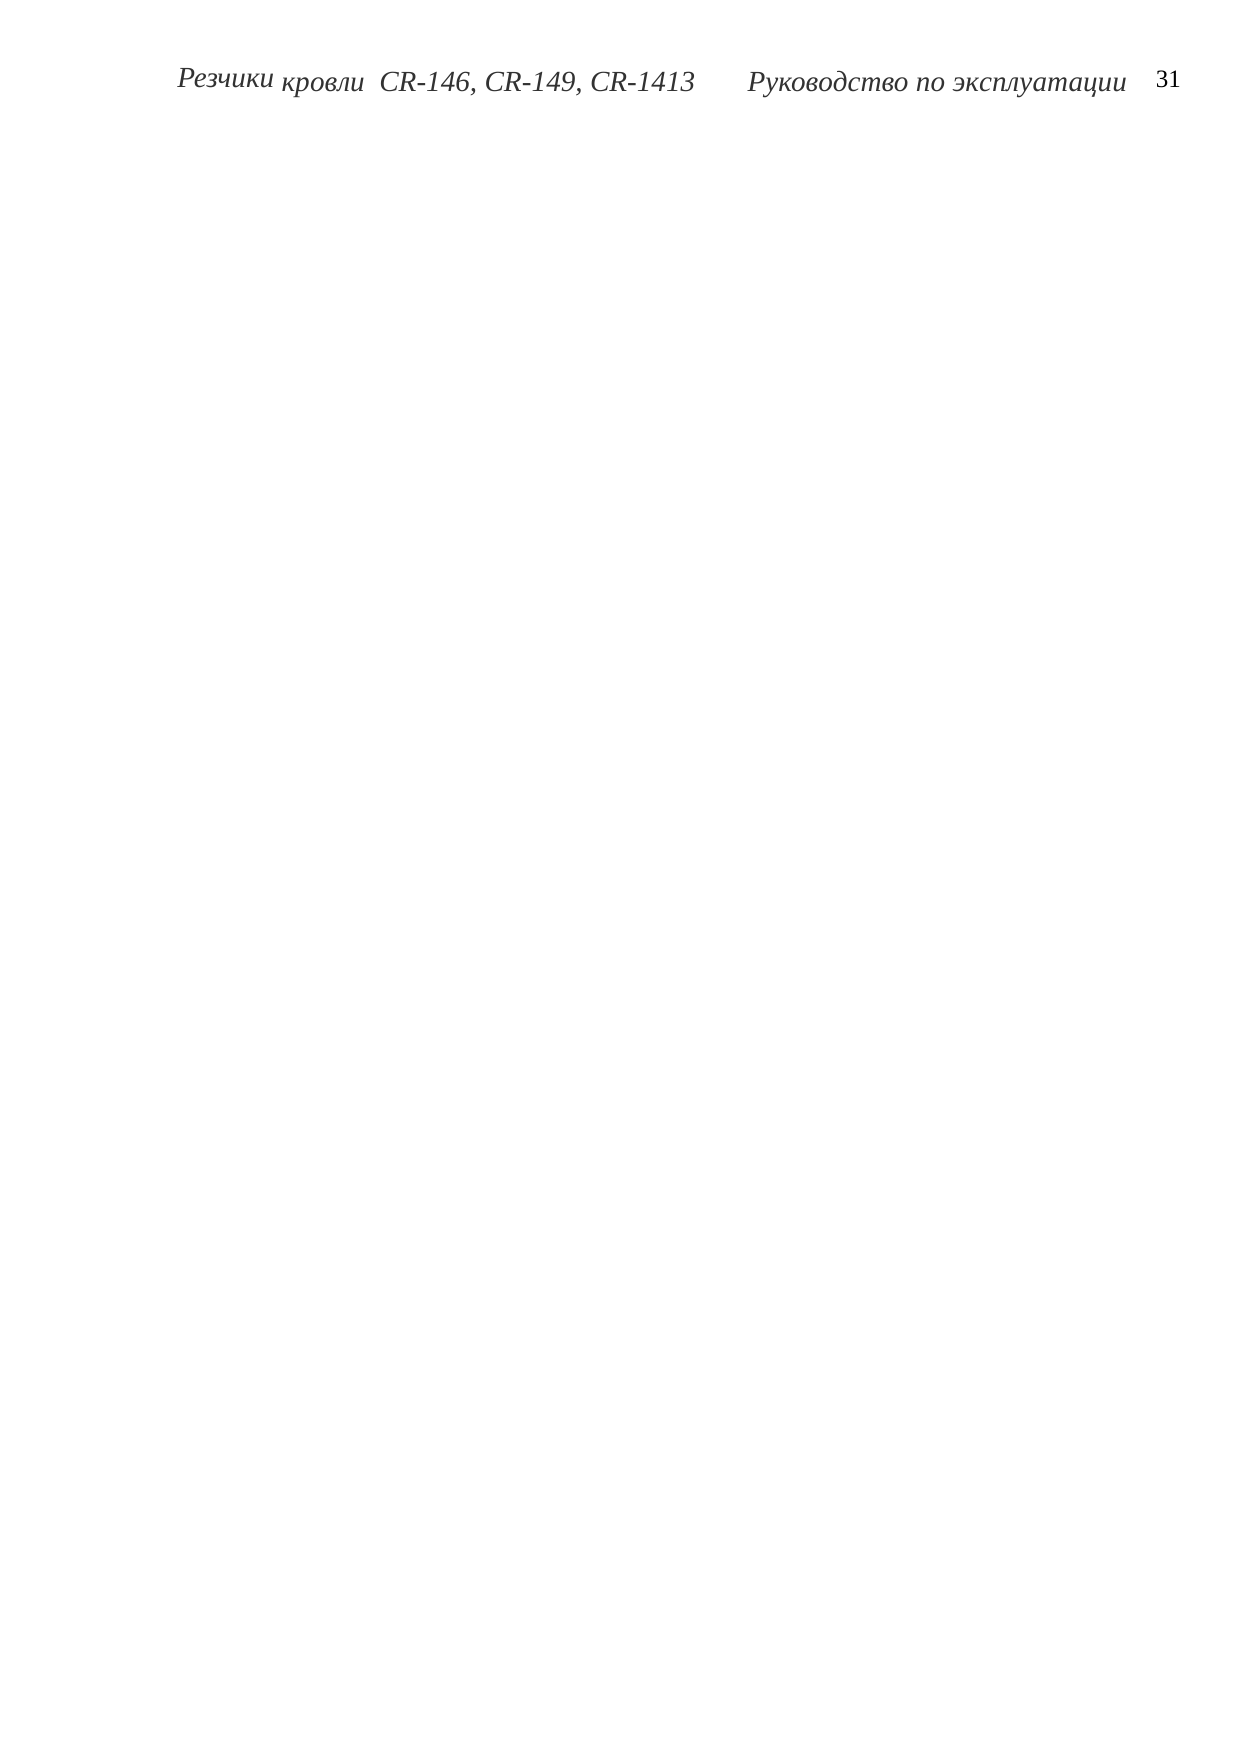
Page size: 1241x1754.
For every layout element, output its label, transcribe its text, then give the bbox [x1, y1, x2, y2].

text Резчики кровли CR-146, CR-149, CR-1413 Руководство по эксплуатации 31 [177, 60, 1198, 97]
